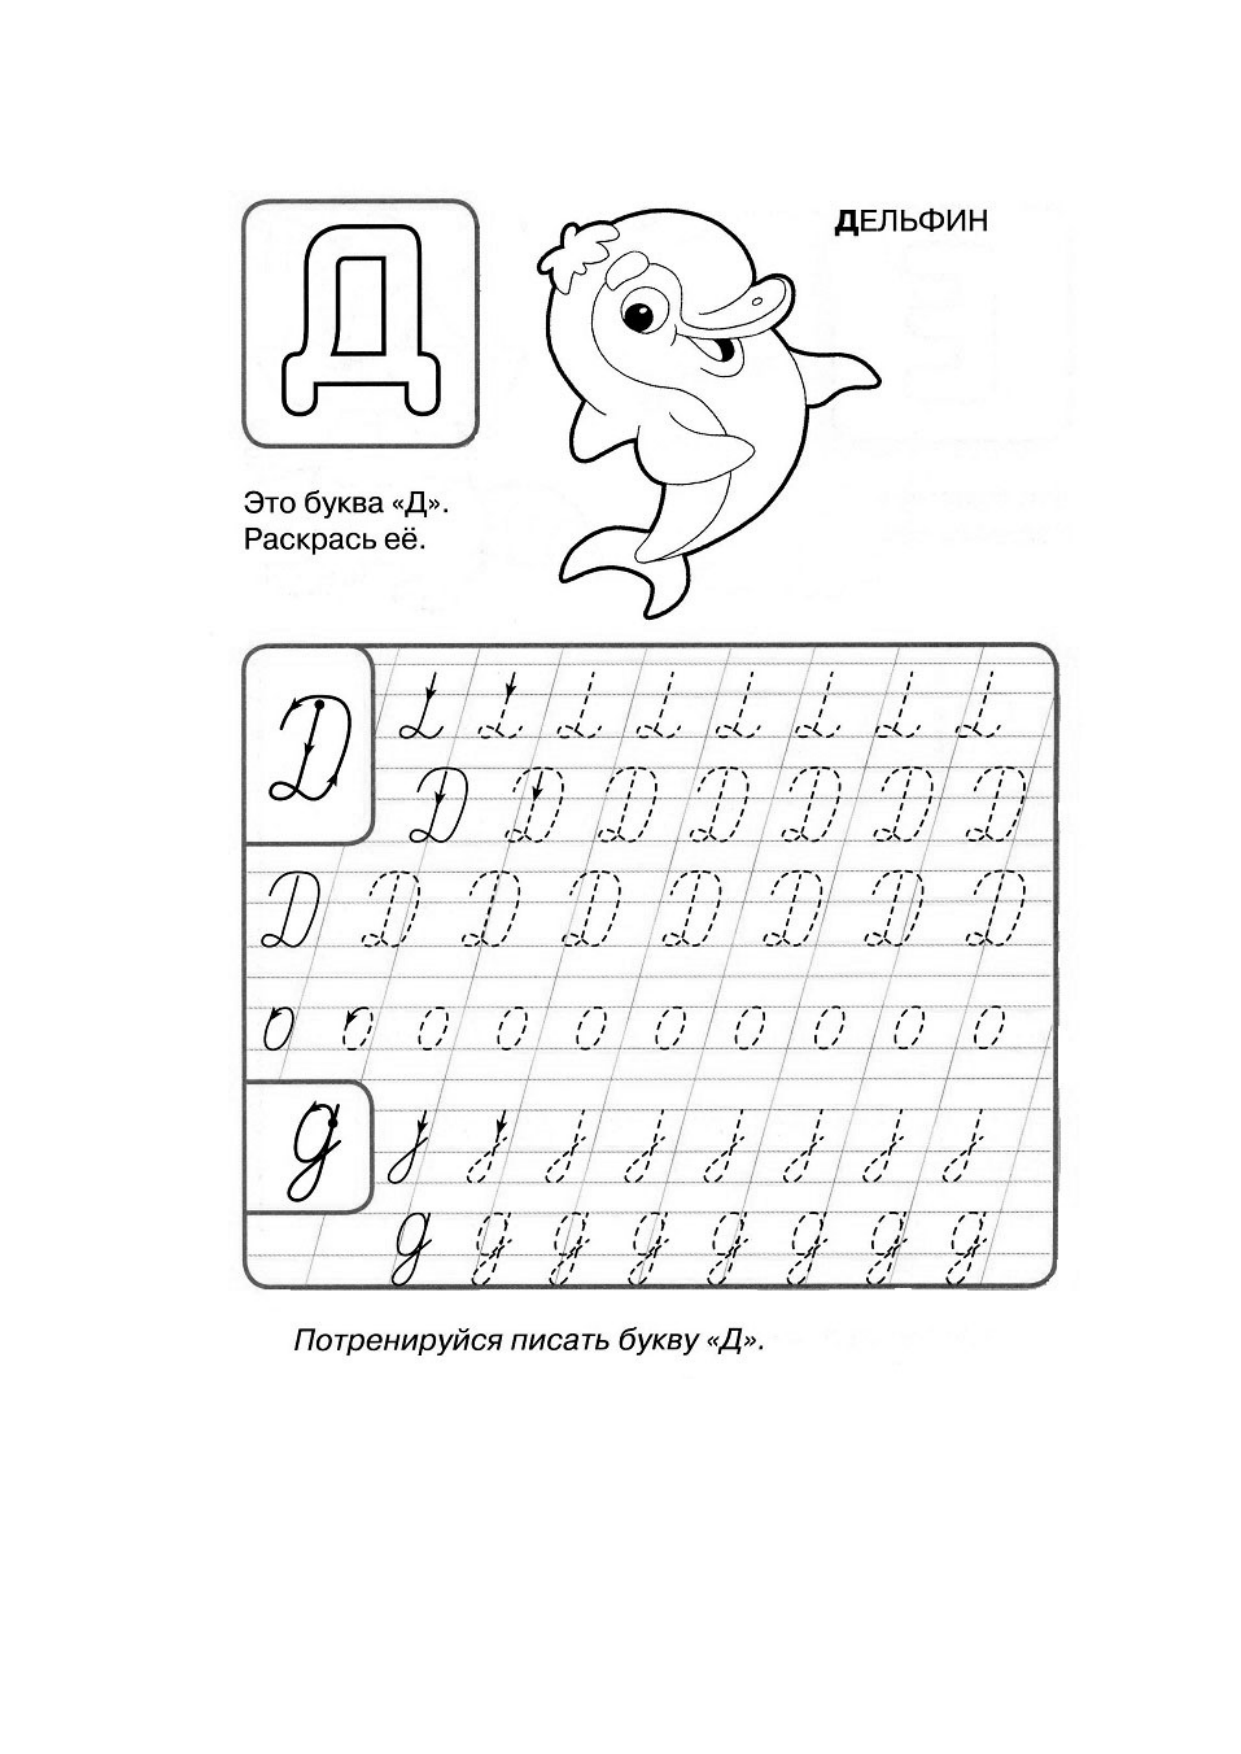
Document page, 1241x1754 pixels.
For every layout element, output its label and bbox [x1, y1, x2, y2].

picture [187, 150, 1127, 1379]
